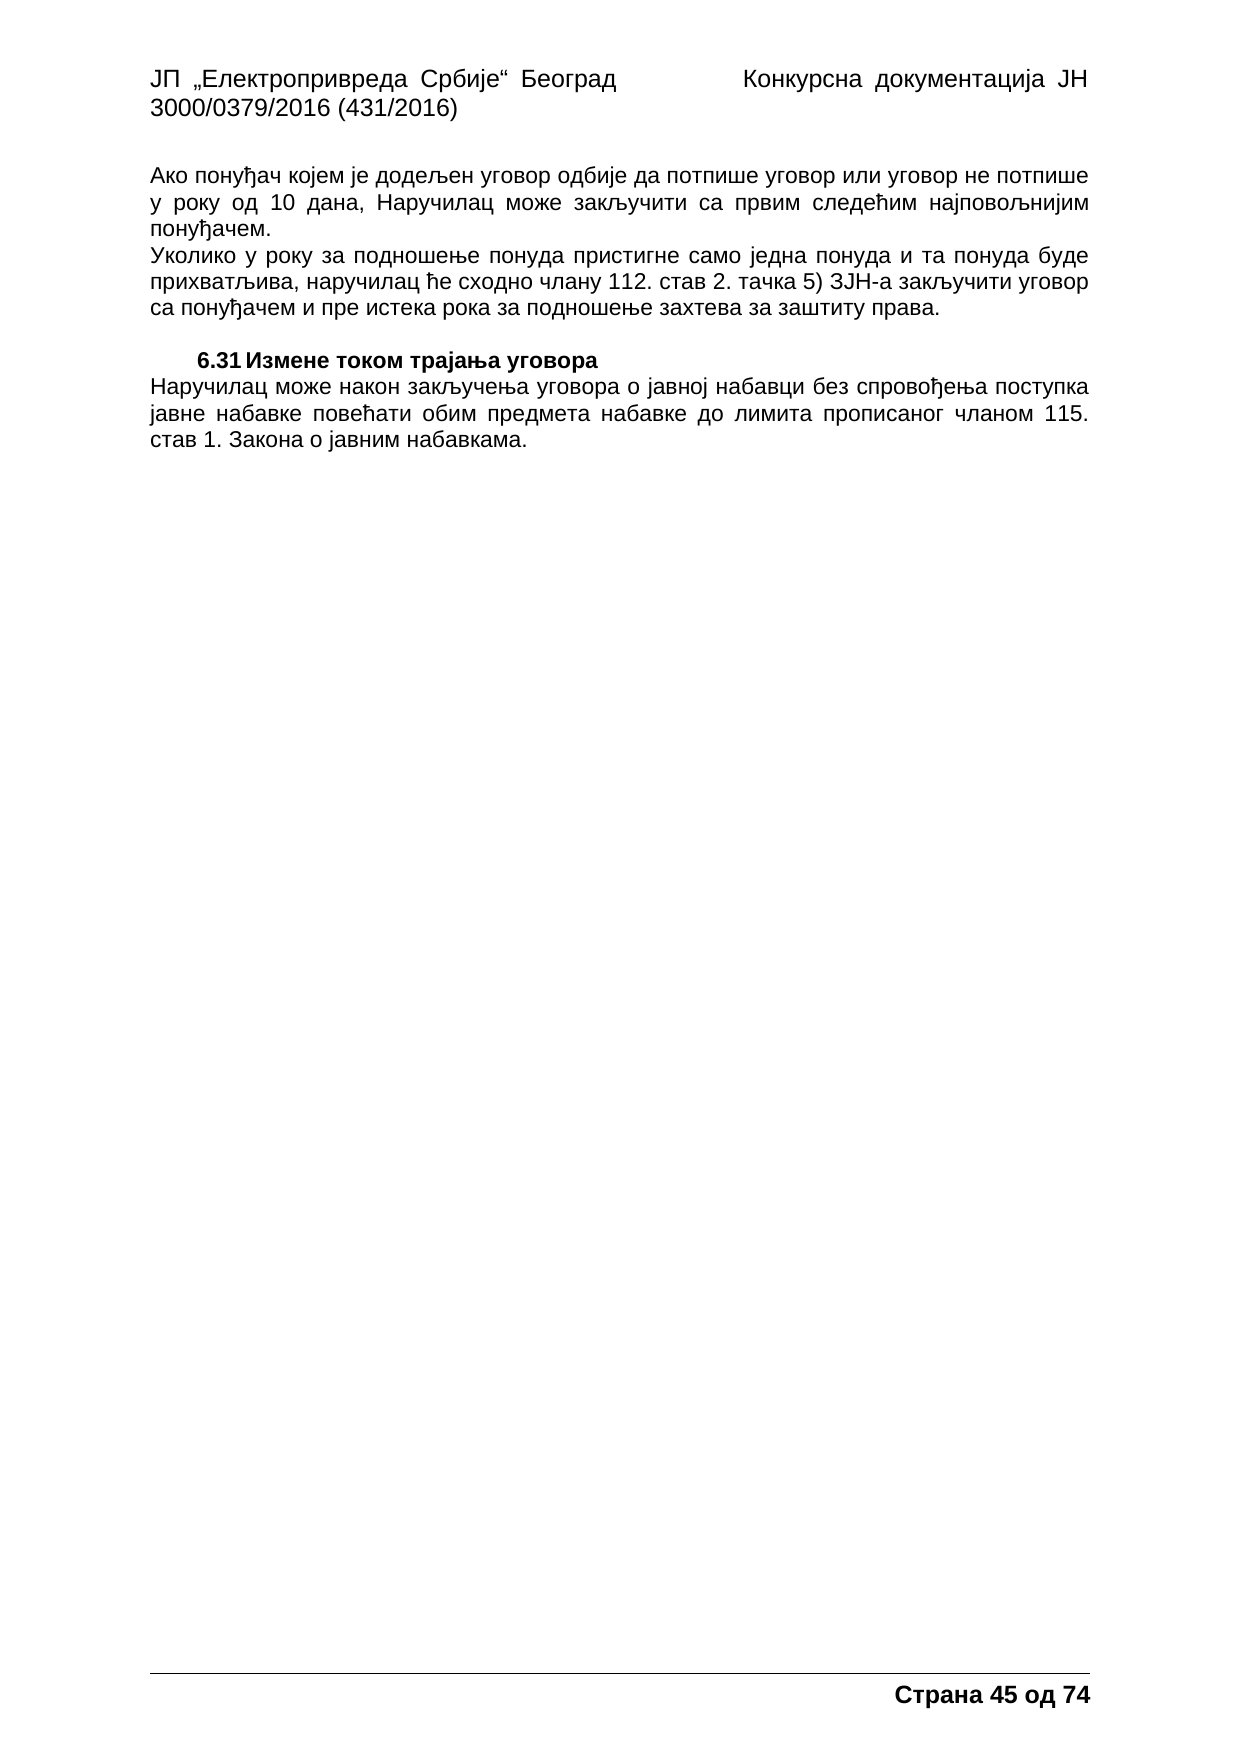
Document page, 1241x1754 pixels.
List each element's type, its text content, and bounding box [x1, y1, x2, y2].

text Наручилац може након закључења уговора о јавној набавци без спровођења поступка јавне набавке повећати обим предмета набавке до лимита прописаног чланом 115. став 1. Закона о јавним набавкама. [150, 373, 1090, 452]
text Уколико у року за подношење понуда пристигне само једна понуда и та понуда буде прихватљива, наручилац ће сходно члану 112. став 2. тачка 5) ЗЈН-а закључити уговор са понуђачем и пре истека рока за подношење захтева за заштиту права. [150, 242, 1090, 321]
list Измене током трајања уговора [197, 347, 1090, 373]
text Ако понуђач којем је додељен уговор одбије да потпише уговор или уговор не потпише у року од 10 дана, Наручилац може закључити са првим следећим најповољнијим понуђачем. [150, 162, 1090, 242]
